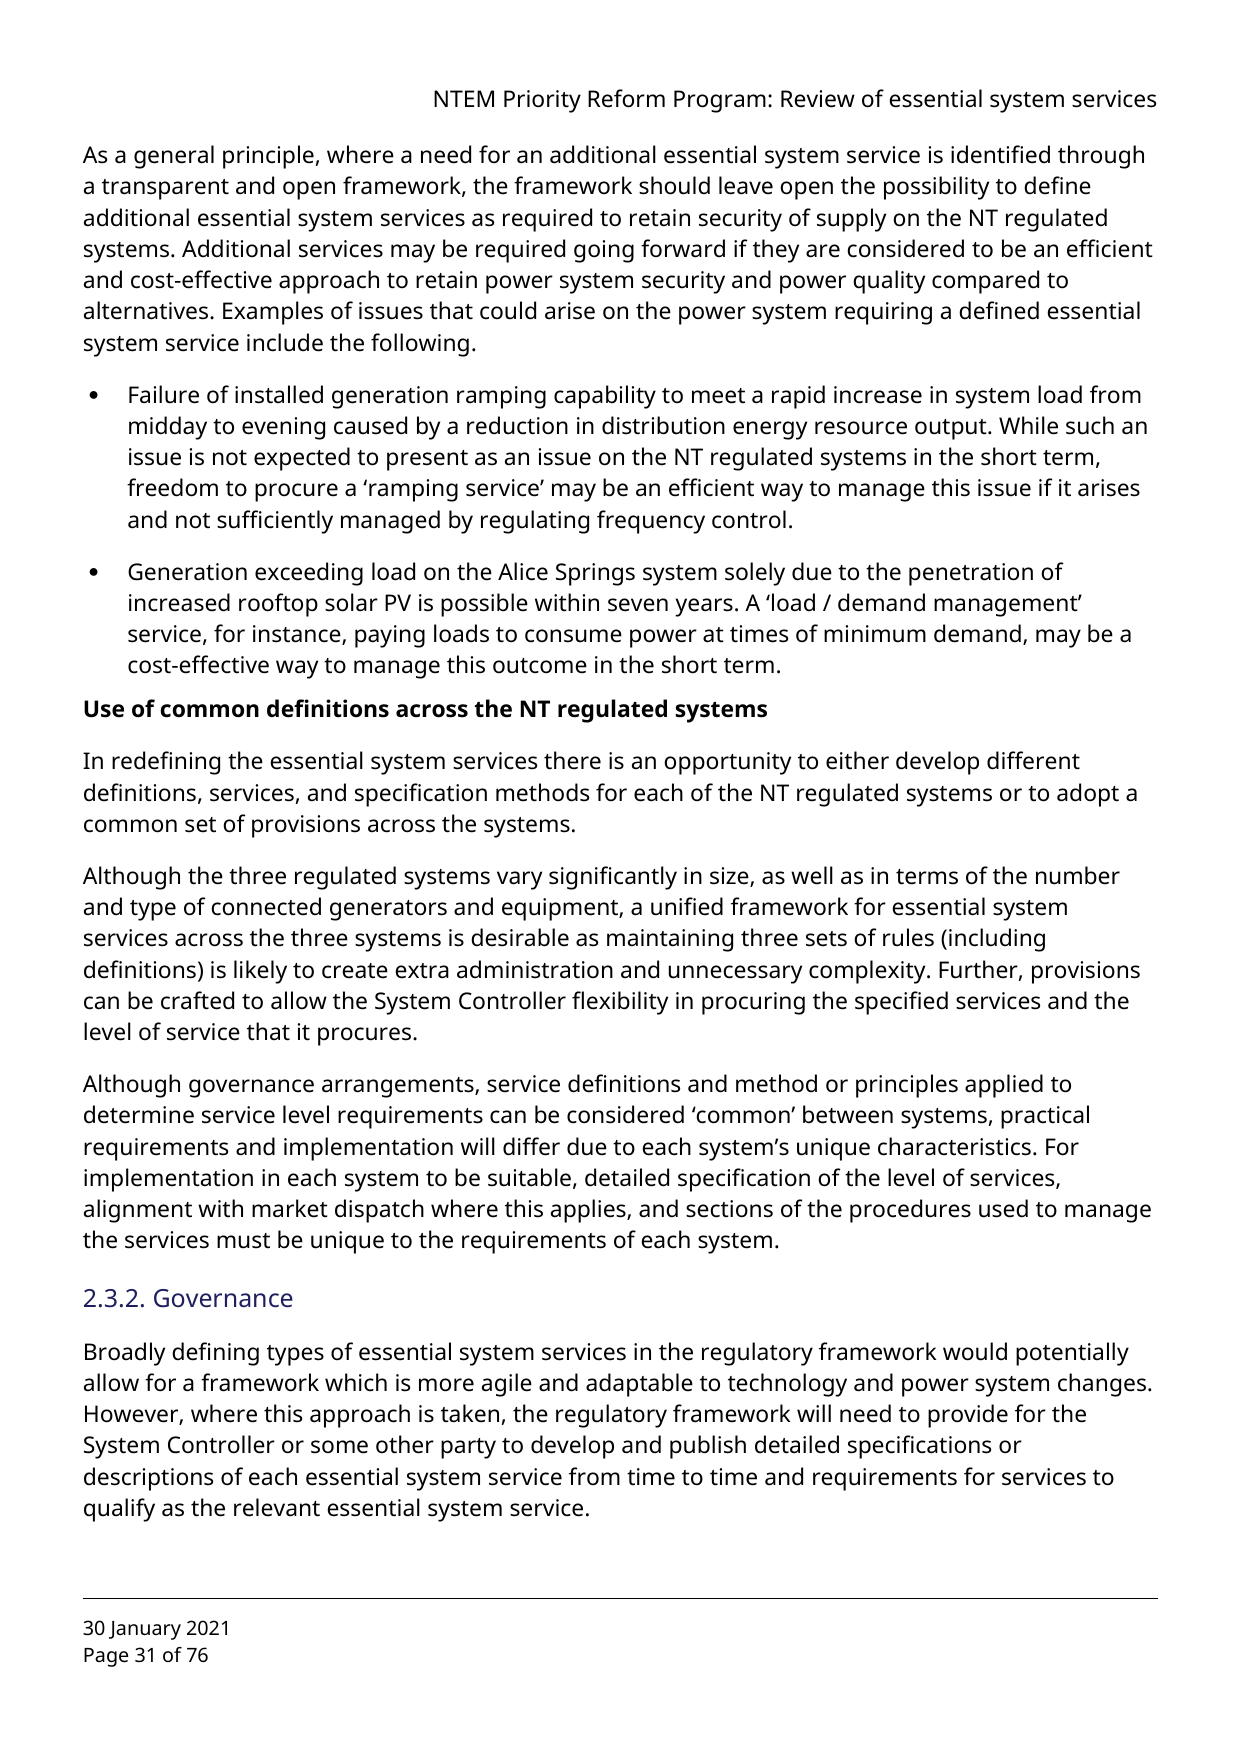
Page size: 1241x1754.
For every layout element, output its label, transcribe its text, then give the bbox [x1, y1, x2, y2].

text Broadly defining types of essential system services in the regulatory framework would potentially allow for a framework which is more agile and adaptable to technology and power system changes. However, where this approach is taken, the regulatory framework will need to provide for the System Controller or some other party to develop and publish detailed specifications or descriptions of each essential system service from time to time and requirements for services to qualify as the relevant essential system service. [83, 1336, 1157, 1523]
list Generation exceeding load on the Alice Springs system solely due to the penetration of increased rooftop solar PV is possible within seven years. A ‘load / demand management’ service, for instance, paying loads to consume power at times of minimum demand, may be a cost-effective way to manage this outcome in the short term. [89, 556, 1157, 681]
text Although the three regulated systems vary significantly in size, as well as in terms of the number and type of connected generators and equipment, a unified framework for essential system services across the three systems is desirable as maintaining three sets of rules (including definitions) is likely to create extra administration and unnecessary complexity. Further, provisions can be crafted to allow the System Controller flexibility in procuring the specified services and the level of service that it procures. [83, 860, 1157, 1047]
text In redefining the essential system services there is an opportunity to either develop different definitions, services, and specification methods for each of the NT regulated systems or to adopt a common set of provisions across the systems. [83, 745, 1157, 839]
subtitle Governance [83, 1281, 1157, 1315]
subtitle Use of common definitions across the NT regulated systems [83, 693, 1157, 724]
text Although governance arrangements, service definitions and method or principles applied to determine service level requirements can be considered ‘common’ between systems, practical requirements and implementation will differ due to each system’s unique characteristics. For implementation in each system to be suitable, detailed specification of the level of services, alignment with market dispatch where this applies, and sections of the procedures used to manage the services must be unique to the requirements of each system. [83, 1068, 1157, 1256]
list Failure of installed generation ramping capability to meet a rapid increase in system load from midday to evening caused by a reduction in distribution energy resource output. While such an issue is not expected to present as an issue on the NT regulated systems in the short term, freedom to procure a ‘ramping service’ may be an efficient way to manage this issue if it arises and not sufficiently managed by regulating frequency control. [89, 378, 1157, 535]
text As a general principle, where a need for an additional essential system service is identified through a transparent and open framework, the framework should leave open the possibility to define additional essential system services as required to retain security of supply on the NT regulated systems. Additional services may be required going forward if they are considered to be an efficient and cost-effective approach to retain power system security and power quality compared to alternatives. Examples of issues that could arise on the power system requiring a defined essential system service include the following. [83, 139, 1157, 358]
